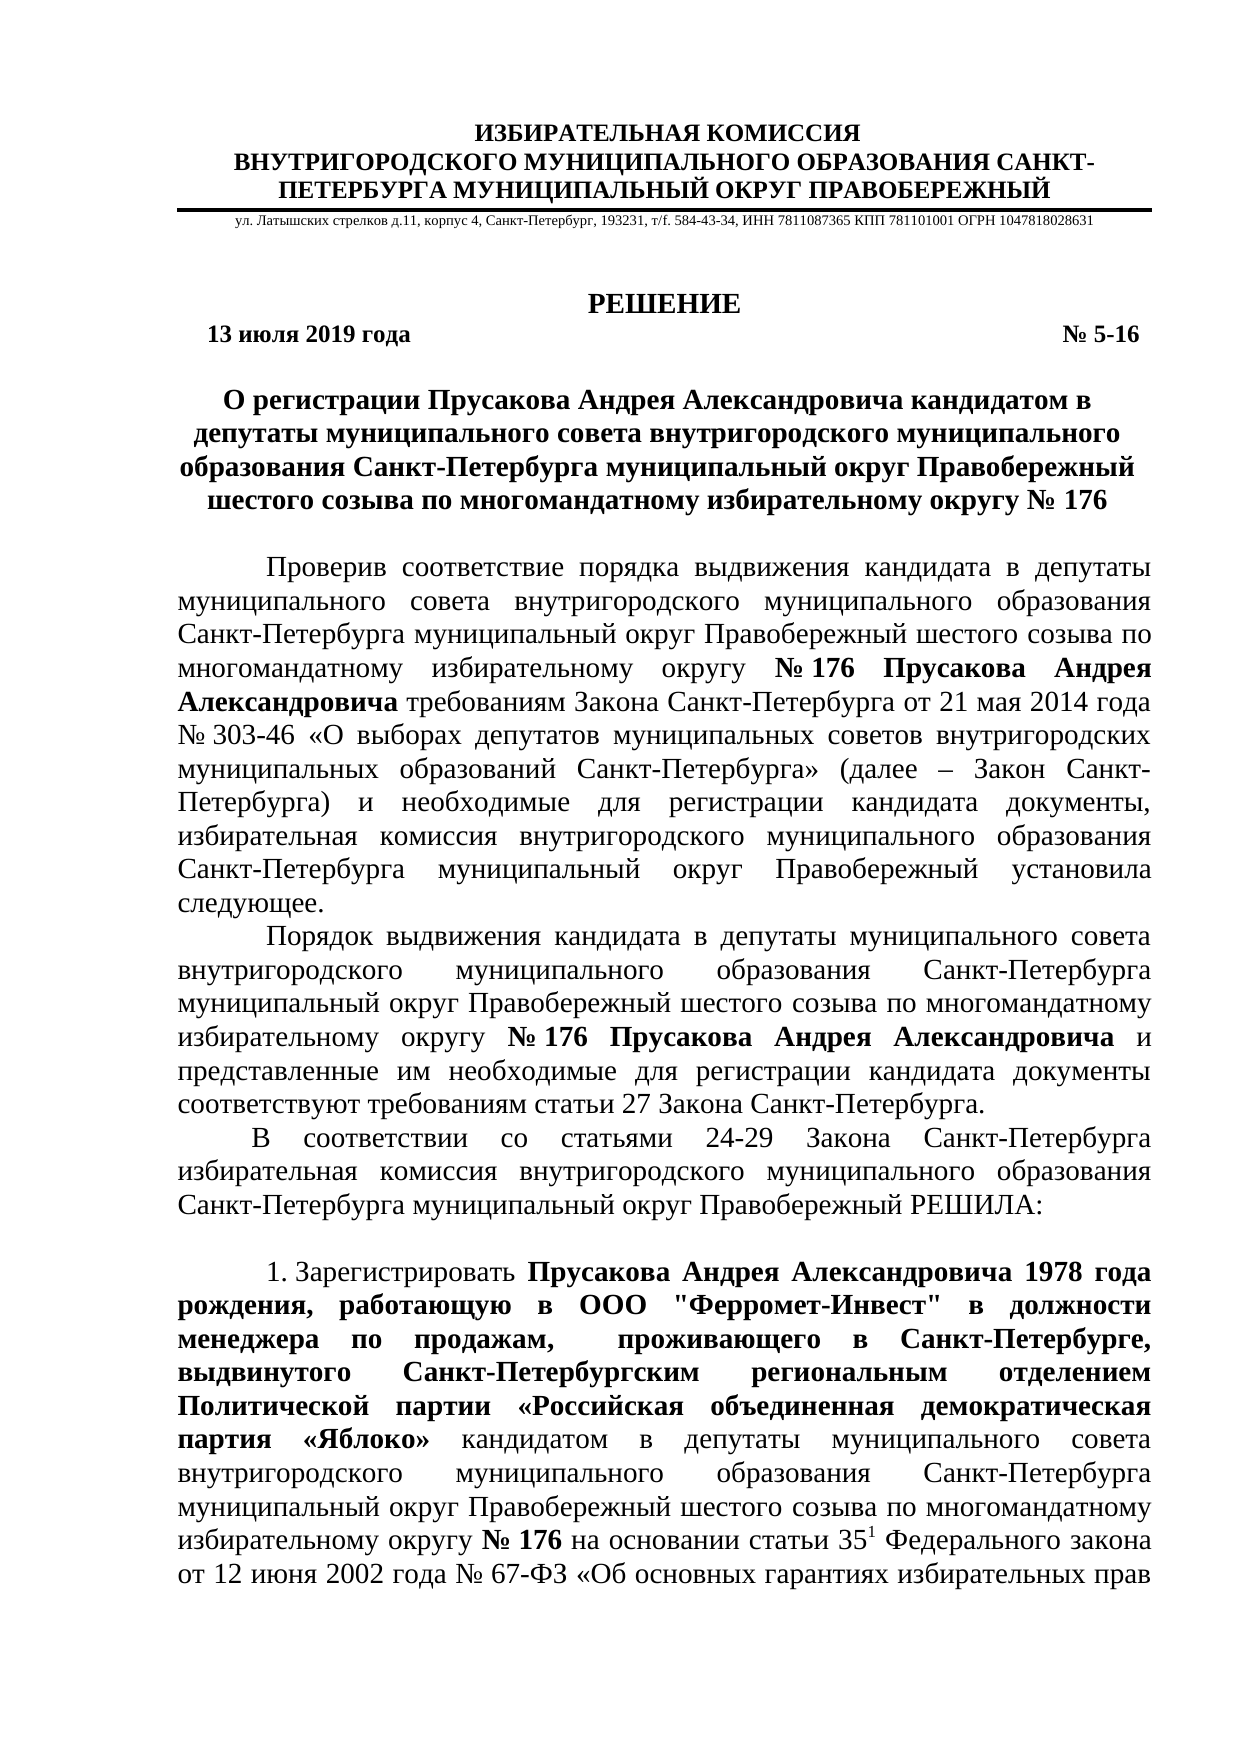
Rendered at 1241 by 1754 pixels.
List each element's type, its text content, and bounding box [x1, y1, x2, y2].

text ИЗБИРАТЕЛЬНАЯ КОМИССИЯ [177, 118, 1152, 147]
text 13 июля 2019 года № 5-16 [207, 319, 1152, 348]
text Порядок выдвижения кандидата в депутаты муниципального совета внутригородского муниципального образования Санкт-Петербурга муниципальный округ Правобережный шестого созыва по многомандатному избирательному округу № 176 Прусакова Андрея Александровича и представленные им необходимые для регистрации кандидата документы соответствуют требованиям статьи 27 Закона Санкт-Петербурга. [177, 918, 1152, 1120]
text Проверив соответствие порядка выдвижения кандидата в депутаты муниципального совета внутригородского муниципального образования Санкт-Петербурга муниципальный округ Правобережный шестого созыва по многомандатному избирательному округу № 176 Прусакова Андрея Александровича требованиям Закона Санкт-Петербурга от 21 мая 2014 года № 303-46 «О выборах депутатов муниципальных советов внутригородских муниципальных образований Санкт-Петербурга» (далее – Закон Санкт-Петербурга) и необходимые для регистрации кандидата документы, избирательная комиссия внутригородского муниципального образования Санкт-Петербурга муниципальный округ Правобережный установила следующее. [177, 549, 1152, 918]
text РЕШЕНИЕ [177, 286, 1152, 319]
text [177, 1254, 1152, 1589]
text В соответствии со статьями 24-29 Закона Санкт-Петербурга избирательная комиссия внутригородского муниципального образования Санкт-Петербурга муниципальный округ Правобережный РЕШИЛА: [177, 1120, 1152, 1220]
text О регистрации Прусакова Андрея Александровича кандидатом в депутаты муниципального совета внутригородского муниципального образования Санкт-Петербурга муниципальный округ Правобережный шестого созыва по многомандатному избирательному округу № 176 [162, 382, 1152, 516]
text ул. Латышских стрелков д.11, корпус 4, Санкт-Петербург, 193231, т/f. 584-43-34, ИНН 7811087365 КПП 781101001 ОГРН 1047818028631 [177, 212, 1152, 228]
text ВНУТРИГОРОДСКОГО МУНИЦИПАЛЬНОГО ОБРАЗОВАНИЯ САНКТ-ПЕТЕРБУРГА МУНИЦИПАЛЬНЫЙ ОКРУГ ПРАВОБЕРЕЖНЫЙ [177, 147, 1152, 208]
